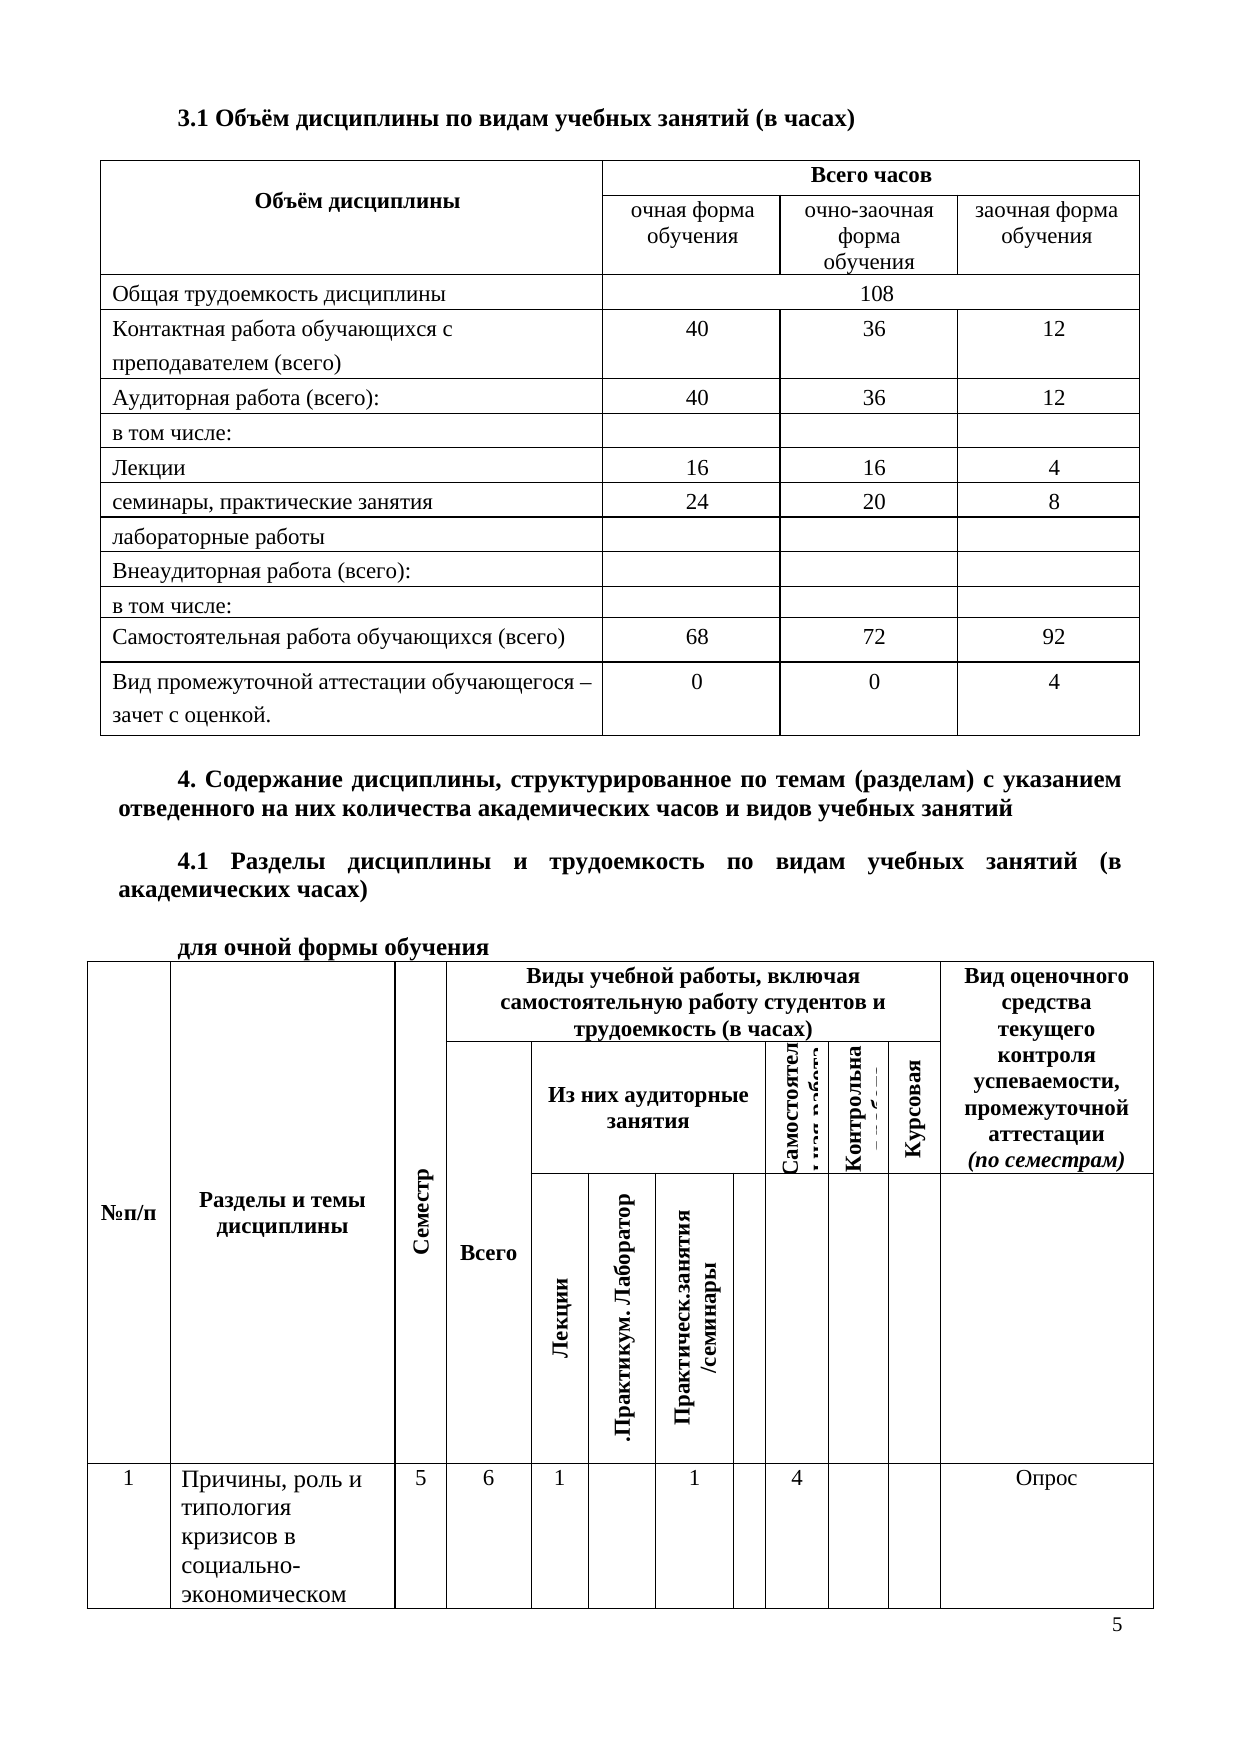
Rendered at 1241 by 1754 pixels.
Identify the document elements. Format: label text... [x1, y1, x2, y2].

table_cell 16 [781, 448, 957, 482]
table_cell [589, 1464, 655, 1607]
table_header Семестр [396, 962, 446, 1463]
table_cell 1 [532, 1464, 588, 1607]
table_cell 4 [958, 663, 1139, 734]
subtitle 4. Содержание дисциплины, структурированное по темам (разделам) с указанием отведенного на них количества академических часов и видов учебных занятий [118, 764, 1122, 822]
table_cell [889, 1174, 940, 1463]
table_cell 4 [958, 448, 1139, 482]
table_cell Контактная работа обучающихся с преподавателем (всего) [101, 310, 602, 378]
table_cell 1 [656, 1464, 733, 1607]
table_cell [734, 1464, 765, 1607]
table_cell .Практикум. Лаборатор [589, 1174, 655, 1463]
table_cell Общая трудоемкость дисциплины [101, 275, 602, 309]
table_cell Вид промежуточной аттестации обучающегося – зачет с оценкой. [101, 663, 602, 734]
table_cell [603, 414, 779, 447]
table_cell 4 [766, 1464, 828, 1607]
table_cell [171, 1464, 394, 1607]
table_cell очная форма обучения [603, 196, 779, 273]
table_cell 92 [958, 618, 1139, 661]
table_cell [829, 1174, 888, 1463]
table_cell [958, 518, 1139, 551]
table_cell [781, 414, 957, 447]
table_cell в том числе: [101, 587, 602, 617]
table_cell [781, 518, 957, 551]
table_cell [766, 1174, 828, 1463]
table_cell Самостоятельная работа [766, 1042, 828, 1173]
table_cell 0 [781, 663, 957, 734]
table_cell 6 [447, 1464, 531, 1607]
table_cell 40 [603, 310, 779, 378]
subtitle 3.1 Объём дисциплины по видам учебных занятий (в часах) [118, 103, 1122, 131]
table_header Разделы и темы дисциплины [171, 962, 394, 1463]
table_cell в том числе: [101, 414, 602, 447]
table_header №п/п [88, 962, 170, 1463]
table_cell Внеаудиторная работа (всего): [101, 552, 602, 586]
table_cell 8 [958, 483, 1139, 516]
table_cell 12 [958, 379, 1139, 413]
table_cell [829, 1464, 888, 1607]
table_cell [603, 518, 779, 551]
table_cell 16 [603, 448, 779, 482]
table_cell [958, 587, 1139, 617]
table_cell [958, 414, 1139, 447]
table_cell [781, 587, 957, 617]
table_cell [781, 552, 957, 586]
table_cell [941, 1174, 1153, 1463]
table_cell 36 [781, 379, 957, 413]
table_cell 24 [603, 483, 779, 516]
table_cell Из них аудиторные занятия [532, 1042, 765, 1173]
table_cell [734, 1174, 765, 1463]
table_cell Курсовая работа [889, 1042, 940, 1173]
table_cell заочная форма обучения [958, 196, 1139, 273]
table_cell 1 [88, 1464, 170, 1607]
table_cell 5 [396, 1464, 446, 1607]
table_header Всего часов [603, 161, 1139, 194]
table_cell Контрольная работа [829, 1042, 888, 1173]
table_cell лабораторные работы [101, 518, 602, 551]
table_header Виды учебной работы, включая самостоятельную работу студентов и трудоемкость (в часах) [447, 962, 940, 1041]
table_cell 108 [603, 275, 1139, 309]
table_header Вид оценочного средства текущего контроля успеваемости, промежуточной аттестации (по семестрам) [941, 962, 1153, 1173]
subtitle 4.1 Разделы дисциплины и трудоемкость по видам учебных занятий (в академических часах) [118, 846, 1122, 903]
table_cell Лекции [532, 1174, 588, 1463]
table_cell [603, 587, 779, 617]
table_cell 20 [781, 483, 957, 516]
table_cell Всего [447, 1042, 531, 1463]
table_cell семинары, практические занятия [101, 483, 602, 516]
table_cell Аудиторная работа (всего): [101, 379, 602, 413]
table_cell 36 [781, 310, 957, 378]
text для очной формы обучения [118, 932, 1122, 961]
table_cell 12 [958, 310, 1139, 378]
table_cell Практическ.занятия /семинары [656, 1174, 733, 1463]
table_header Объём дисциплины [101, 161, 602, 273]
table_cell [889, 1464, 940, 1607]
table_cell 68 [603, 618, 779, 661]
table_cell 72 [781, 618, 957, 661]
table_cell [603, 552, 779, 586]
table_cell Опрос [941, 1464, 1153, 1607]
table_cell 0 [603, 663, 779, 734]
table_cell 40 [603, 379, 779, 413]
table_cell [958, 552, 1139, 586]
table_cell Лекции [101, 448, 602, 482]
table_cell Самостоятельная работа обучающихся (всего) [101, 618, 602, 661]
table_cell очно-заочная форма обучения [781, 196, 957, 273]
